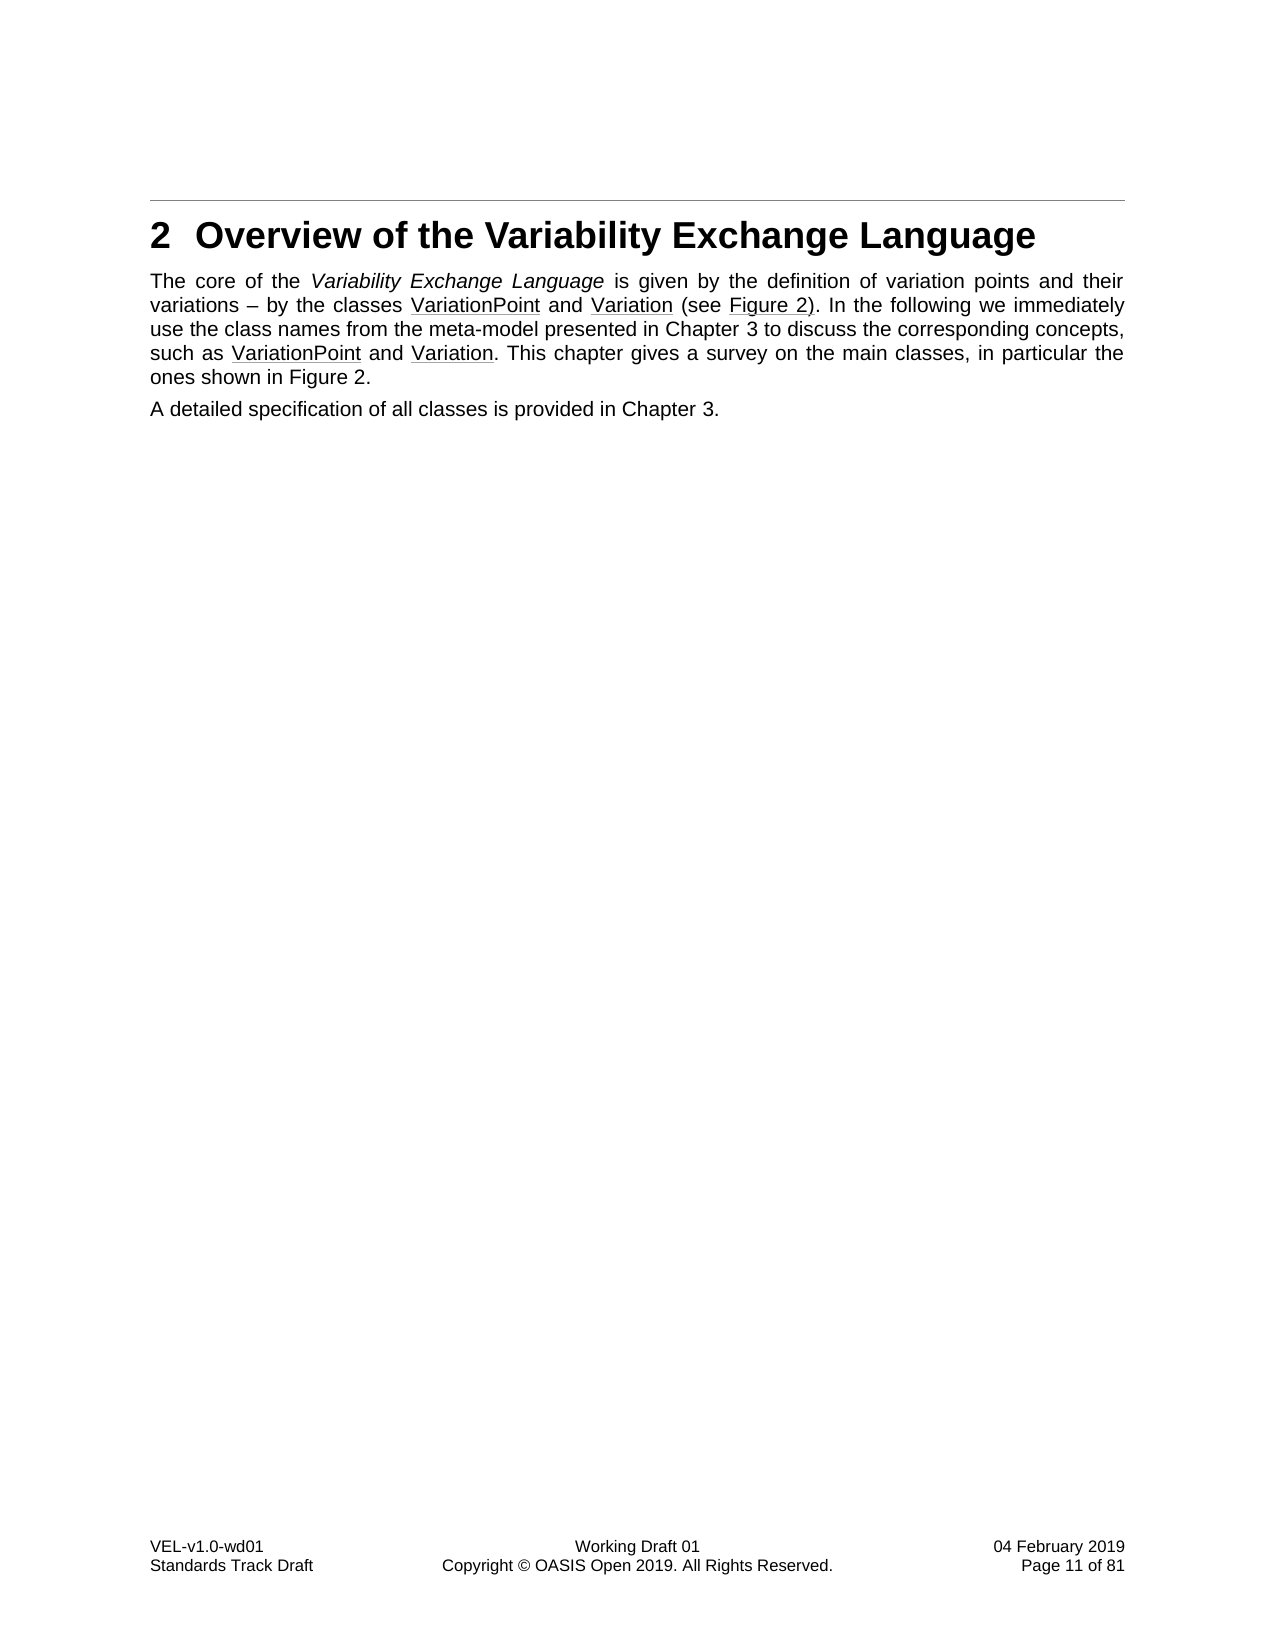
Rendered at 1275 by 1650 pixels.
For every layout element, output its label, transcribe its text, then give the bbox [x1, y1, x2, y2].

text A detailed specification of all classes is provided in Chapter 3. [150, 397, 1125, 421]
subtitle Overview of the Variability Exchange Language [150, 201, 1125, 257]
text The core of the Variability Exchange Language is given by the definition of variation points and their variations – by the classes VariationPoint and Variation (see Figure 2). In the following we immediately use the class names from the meta-model presented in Chapter 3 to discuss the corresponding concepts, such as VariationPoint and Variation. This chapter gives a survey on the main classes, in particular the ones shown in Figure 2. [150, 269, 1125, 389]
